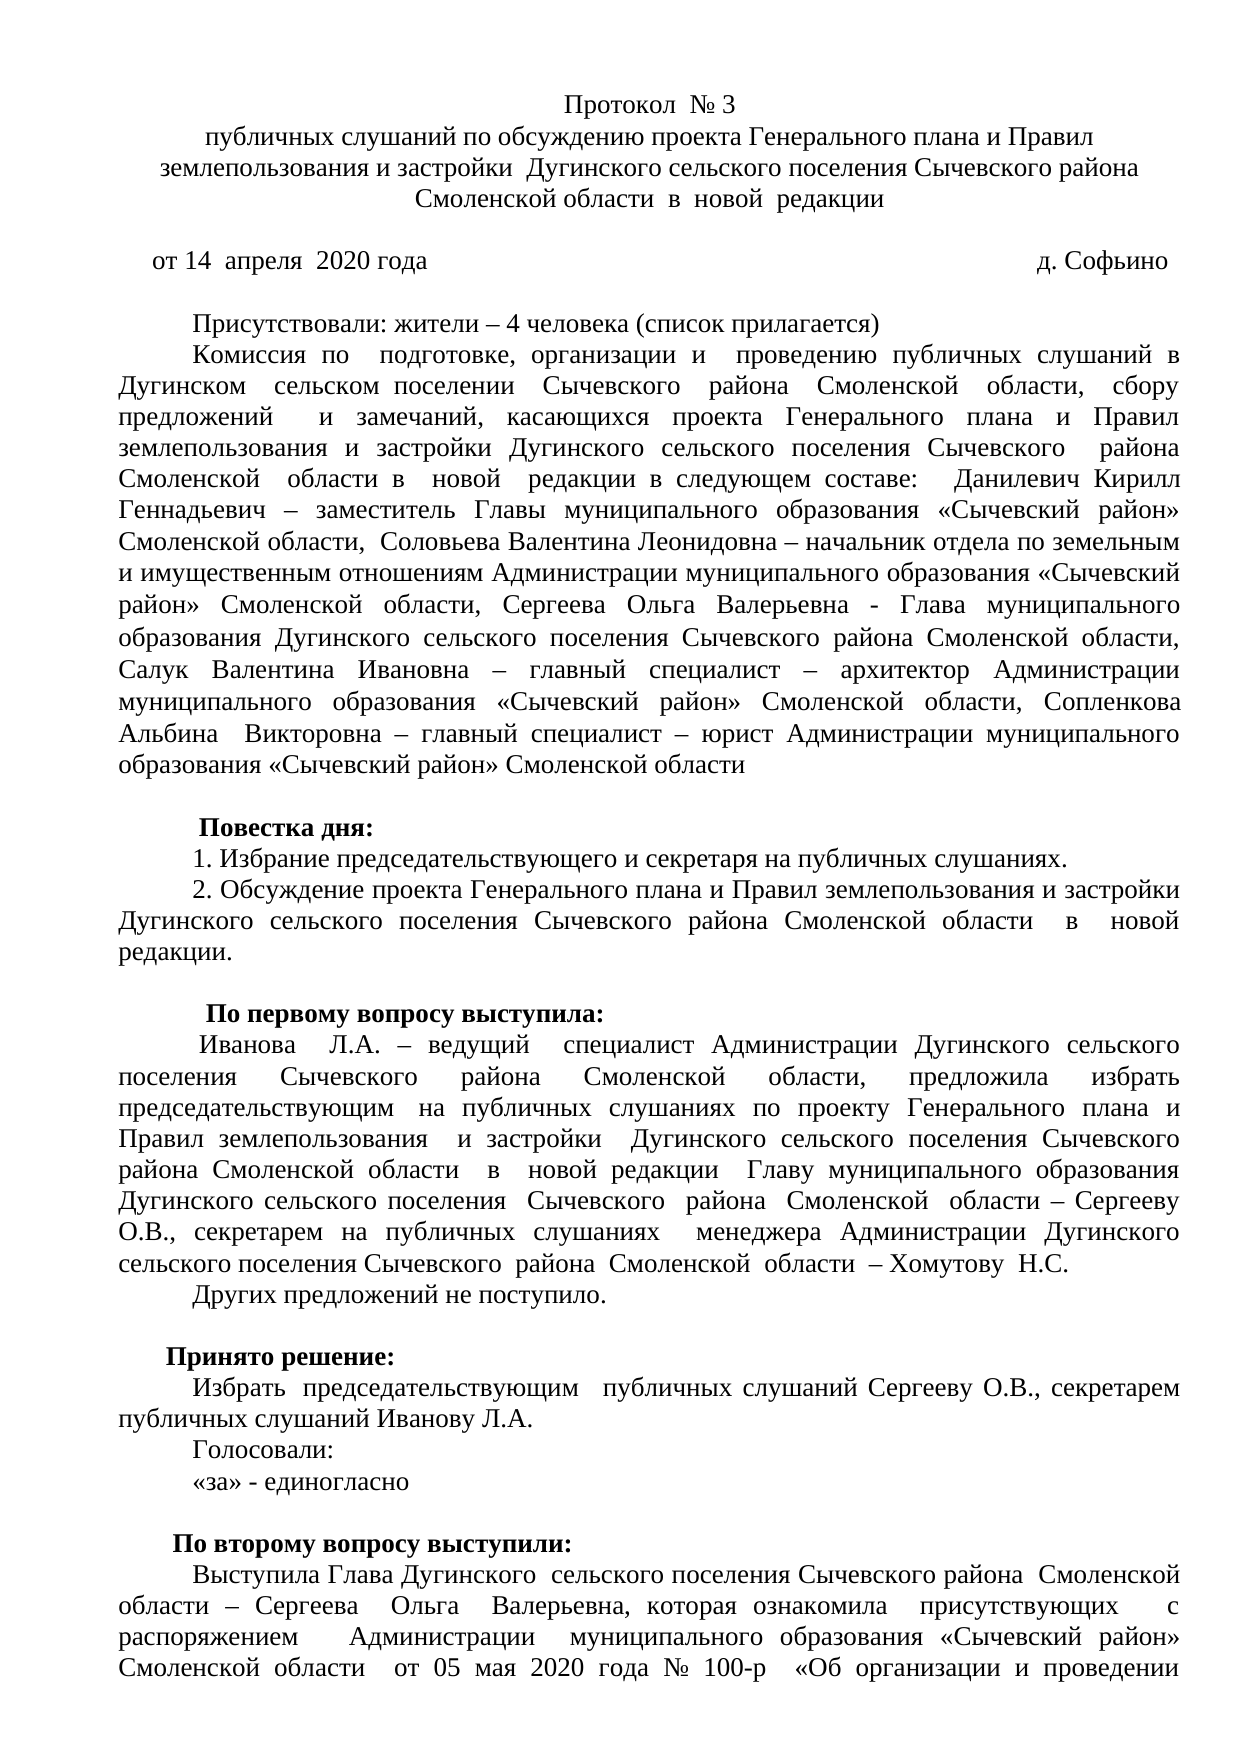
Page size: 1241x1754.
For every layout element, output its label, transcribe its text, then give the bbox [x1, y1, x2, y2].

text Принято решение: [118, 1340, 1181, 1371]
text Избрать председательствующим публичных слушаний Сергееву О.В., секретарем публичных слушаний Иванову Л.А. [118, 1371, 1181, 1433]
text 1. Избрание председательствующего и секретаря на публичных слушаниях. [118, 842, 1181, 873]
text Голосовали: [118, 1433, 1181, 1465]
text Присутствовали: жители – 4 человека (список прилагается) [118, 307, 1181, 338]
text Других предложений не поступило. [118, 1278, 1181, 1309]
text 2. Обсуждение проекта Генерального плана и Правил землепользования и застройки Дугинского сельского поселения Сычевского района Смоленской области в новой редакции. [118, 873, 1181, 966]
text По первому вопросу выступила: [118, 997, 1181, 1029]
text публичных слушаний по обсуждению проекта Генерального плана и Правил землепользования и застройки Дугинского сельского поселения Сычевского района Смоленской области в новой редакции [118, 120, 1181, 213]
text Повестка дня: [118, 811, 1181, 842]
text Комиссия по подготовке, организации и проведению публичных слушаний в Дугинском сельском поселении Сычевского района Смоленской области, сбору предложений и замечаний, касающихся проекта Генерального плана и Правил землепользования и застройки Дугинского сельского поселения Сычевского района Смоленской области в новой редакции в следующем составе: Данилевич Кирилл Геннадьевич – заместитель Главы муниципального образования «Сычевский район» Смоленской области, Соловьева Валентина Леонидовна – начальник отдела по земельным и имущественным отношениям Администрации муниципального образования «Сычевский район» Смоленской области, Сергеева Ольга Валерьевна - Глава муниципального образования Дугинского сельского поселения Сычевского района Смоленской области, Салук Валентина Ивановна – главный специалист – архитектор Администрации муниципального образования «Сычевский район» Смоленской области, Сопленкова Альбина Викторовна – главный специалист – юрист Администрации муниципального образования «Сычевский район» Смоленской области [118, 338, 1181, 779]
text По второму вопросу выступили: [118, 1527, 1181, 1558]
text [118, 1558, 1181, 1683]
text «за» - единогласно [118, 1465, 1181, 1496]
text Протокол № 3 [118, 89, 1181, 120]
text Иванова Л.А. – ведущий специалист Администрации Дугинского сельского поселения Сычевского района Смоленской области, предложила избрать председательствующим на публичных слушаниях по проекту Генерального плана и Правил землепользования и застройки Дугинского сельского поселения Сычевского района Смоленской области в новой редакции Главу муниципального образования Дугинского сельского поселения Сычевского района Смоленской области – Сергееву О.В., секретарем на публичных слушаниях менеджера Администрации Дугинского сельского поселения Сычевского района Смоленской области – Хомутову Н.С. [118, 1029, 1181, 1278]
text от 14 апреля 2020 года д. Софьино [118, 244, 1181, 276]
